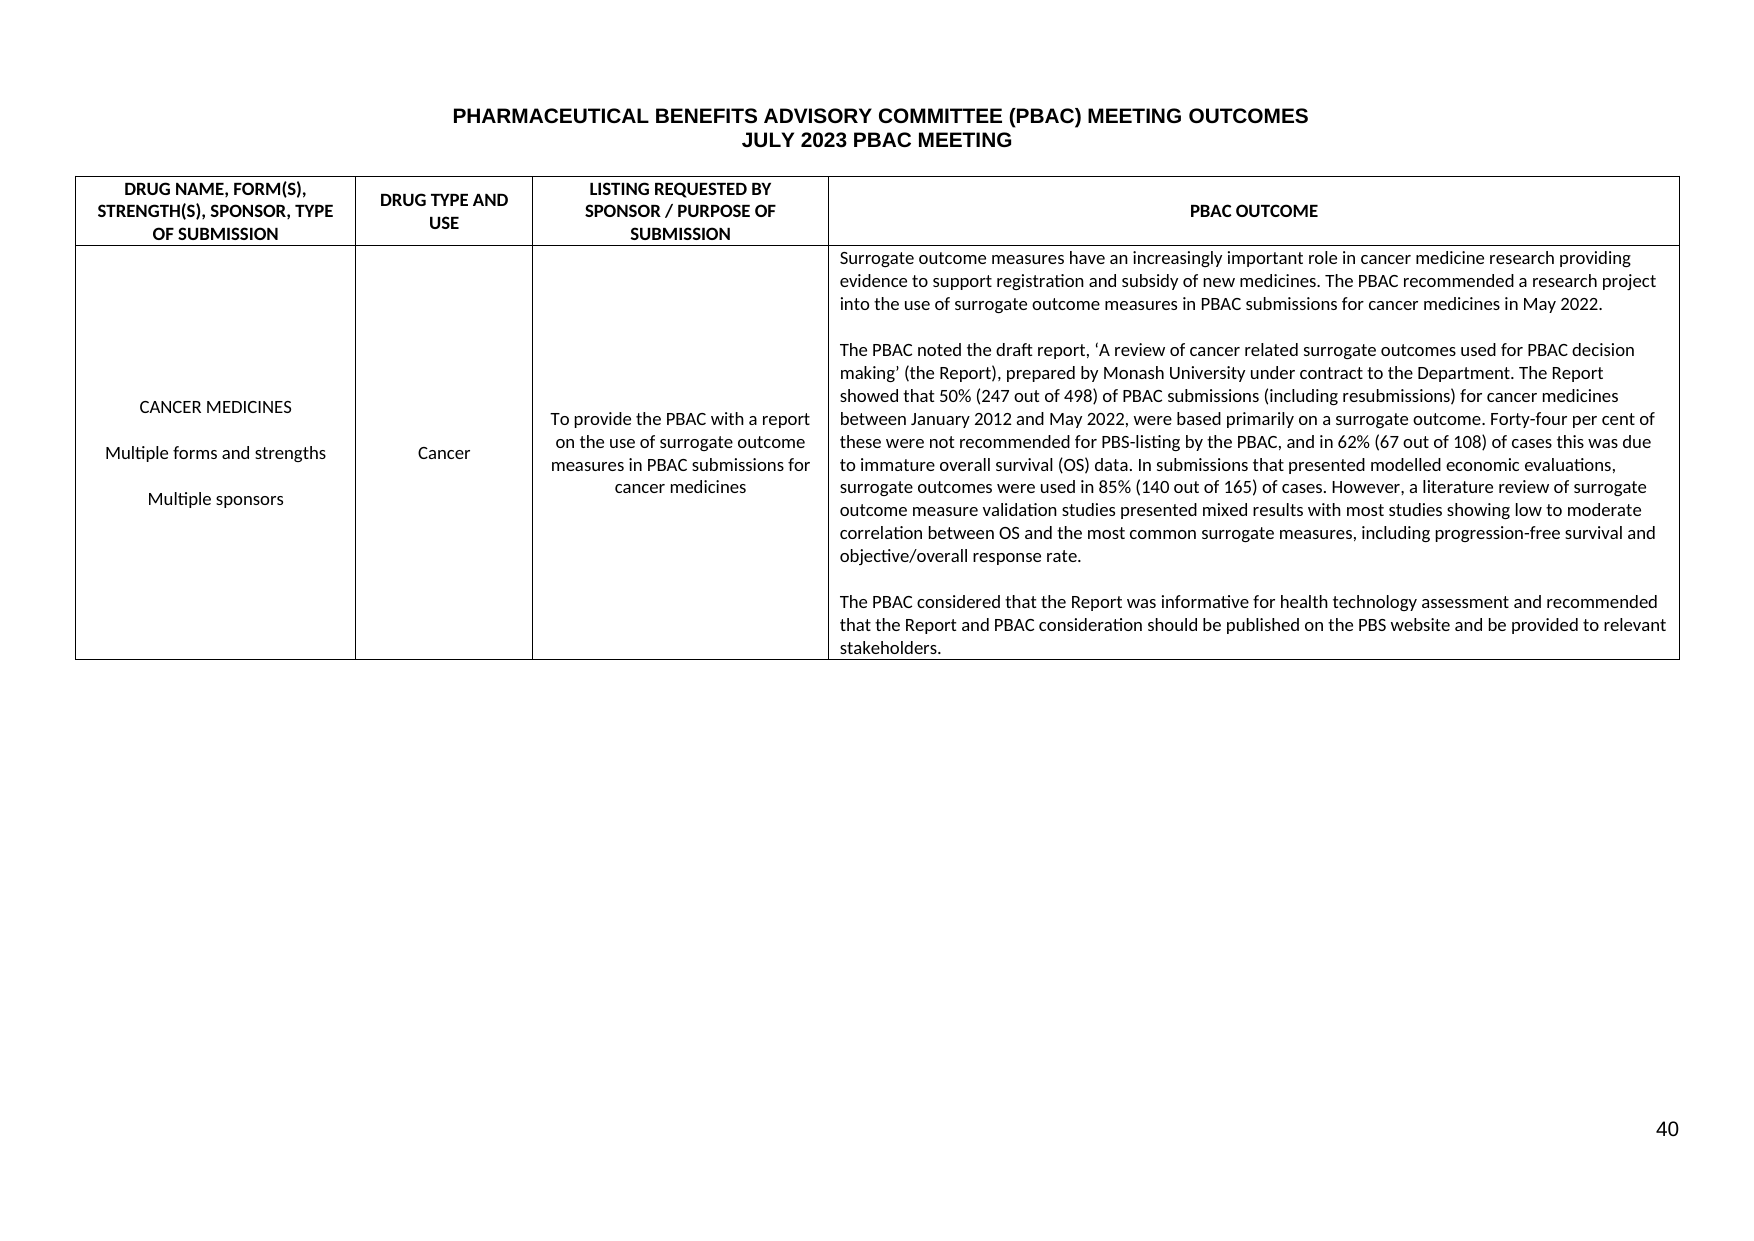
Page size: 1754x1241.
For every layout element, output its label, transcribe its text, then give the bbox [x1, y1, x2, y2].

table_cell To provide the PBAC with a report on the use of surrogate outcome measures in PBAC submissions for cancer medicines [533, 246, 828, 659]
table_cell Surrogate outcome measures have an increasingly important role in cancer medicine research providing evidence to support registration and subsidy of new medicines. The PBAC recommended a research project into the use of surrogate outcome measures in PBAC submissions for cancer medicines in May 2022. The PBAC noted the draft report, ‘A review of cancer related surrogate outcomes used for PBAC decision making’ (the Report), prepared by Monash University under contract to the Department. The Report showed that 50% (247 out of 498) of PBAC submissions (including resubmissions) for cancer medicines between January 2012 and May 2022, were based primarily on a surrogate outcome. Forty-four per cent of these were not recommended for PBS-listing by the PBAC, and in 62% (67 out of 108) of cases this was due to immature overall survival (OS) data. In submissions that presented modelled economic evaluations, surrogate outcomes were used in 85% (140 out of 165) of cases. However, a literature review of surrogate outcome measure validation studies presented mixed results with most studies showing low to moderate correlation between OS and the most common surrogate measures, including progression-free survival and objective/overall response rate. The PBAC considered that the Report was informative for health technology assessment and recommended that the Report and PBAC consideration should be published on the PBS website and be provided to relevant stakeholders. [829, 246, 1679, 659]
table_header DRUG NAME, FORM(S), STRENGTH(S), SPONSOR, TYPE OF SUBMISSION [76, 177, 355, 245]
table_header PBAC OUTCOME [829, 177, 1679, 245]
table_cell Cancer [356, 246, 532, 659]
table_cell CANCER MEDICINES Multiple forms and strengths Multiple sponsors [76, 246, 355, 659]
table_header LISTING REQUESTED BY SPONSOR / PURPOSE OF SUBMISSION [533, 177, 828, 245]
table_header DRUG TYPE AND USE [356, 177, 532, 245]
